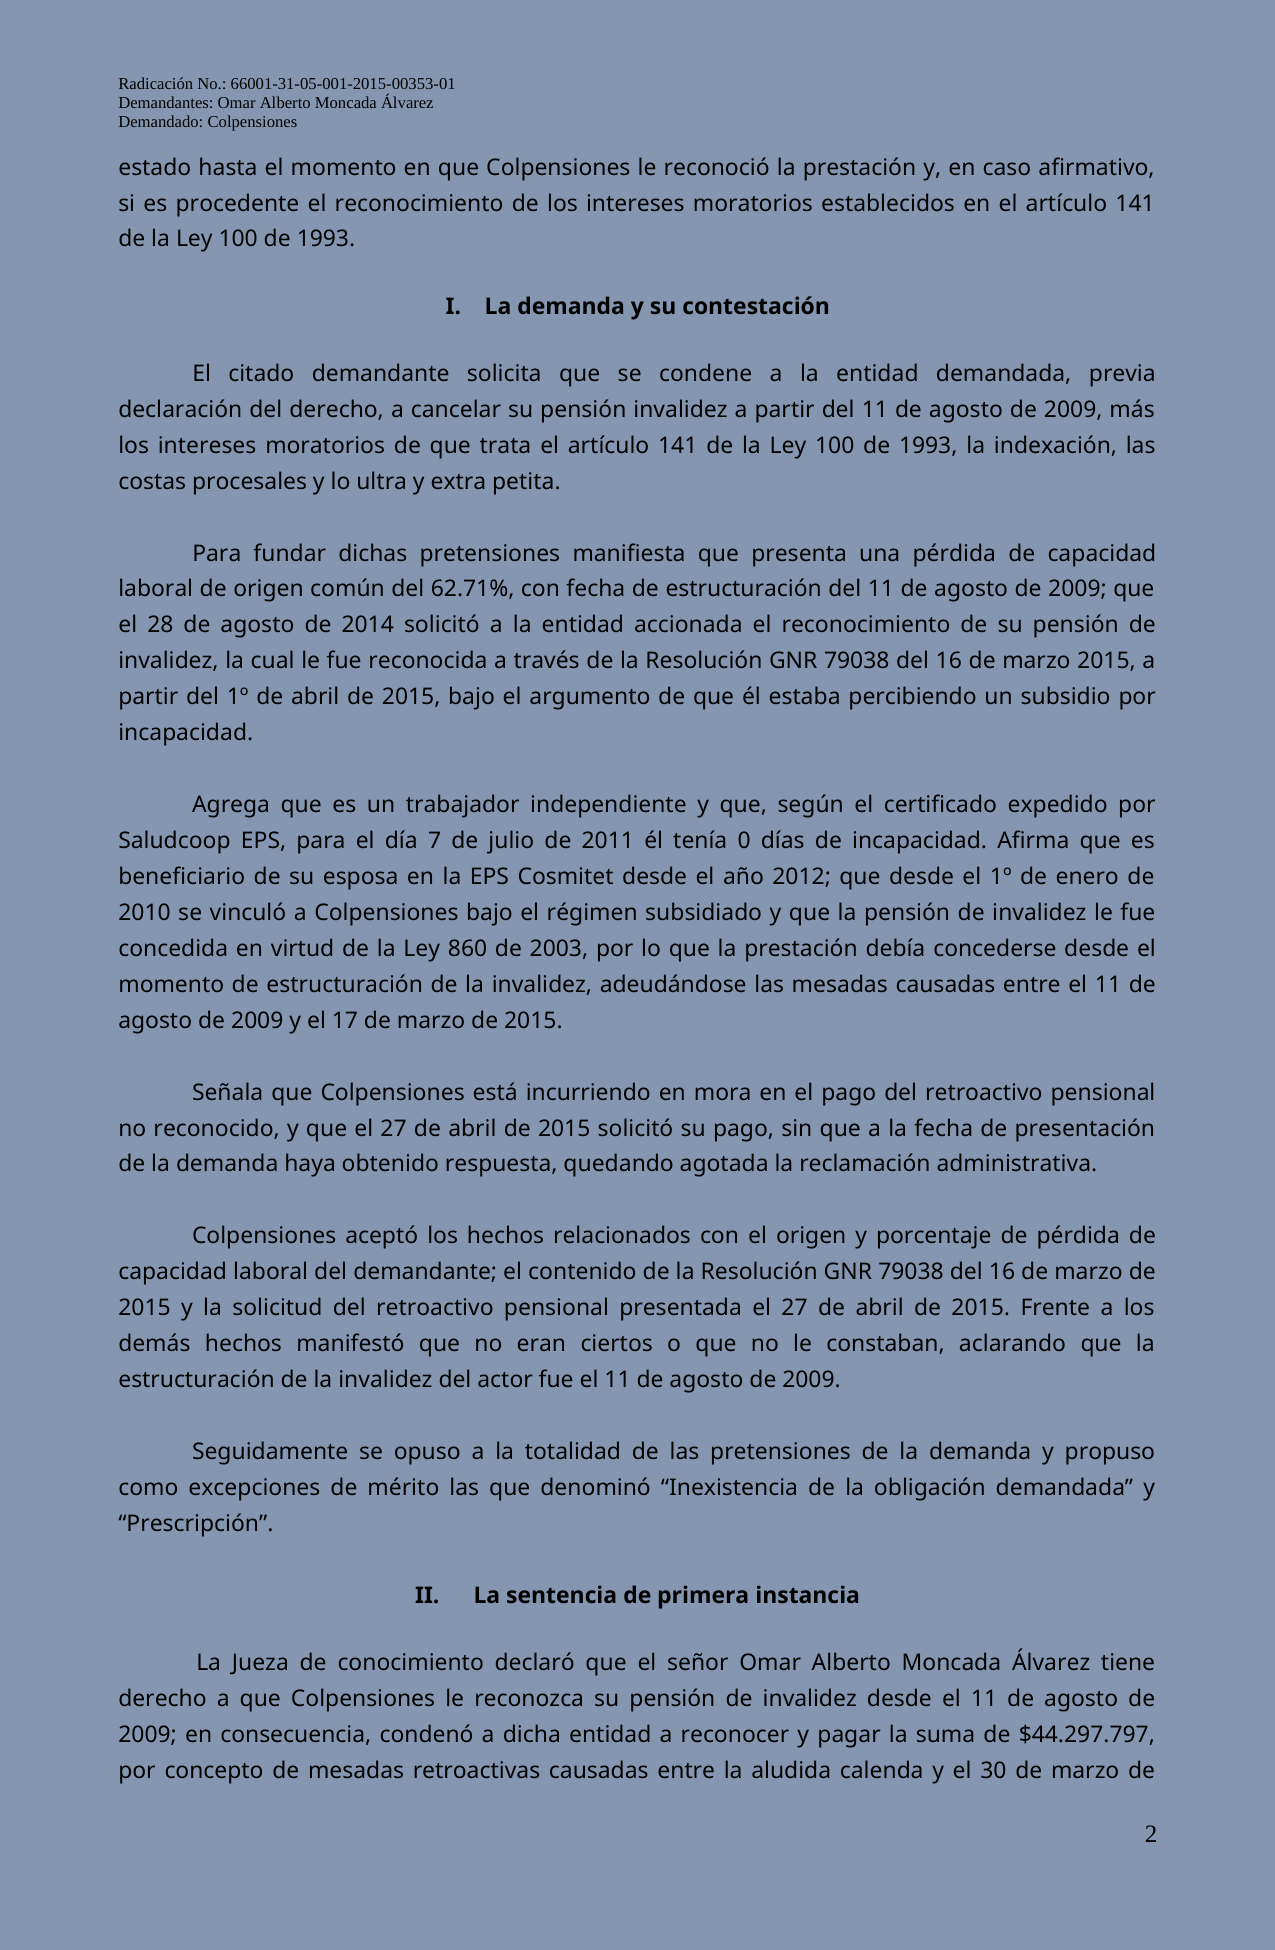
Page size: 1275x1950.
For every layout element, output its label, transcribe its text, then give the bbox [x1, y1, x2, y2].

text El citado demandante solicita que se condene a la entidad demandada, previa declaración del derecho, a cancelar su pensión invalidez a partir del 11 de agosto de 2009, más los intereses moratorios de que trata el artículo 141 de la Ley 100 de 1993, la indexación, las costas procesales y lo ultra y extra petita. [118, 357, 1157, 496]
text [118, 1646, 1157, 1785]
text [118, 151, 1157, 254]
text Colpensiones aceptó los hechos relacionados con el origen y porcentaje de pérdida de capacidad laboral del demandante; el contenido de la Resolución GNR 79038 del 16 de marzo de 2015 y la solicitud del retroactivo pensional presentada el 27 de abril de 2015. Frente a los demás hechos manifestó que no eran ciertos o que no le constaban, aclarando que la estructuración de la invalidez del actor fue el 11 de agosto de 2009. [118, 1219, 1157, 1394]
list La sentencia de primera instancia [118, 1579, 1157, 1610]
text Para fundar dichas pretensiones manifiesta que presenta una pérdida de capacidad laboral de origen común del 62.71%, con fecha de estructuración del 11 de agosto de 2009; que el 28 de agosto de 2014 solicitó a la entidad accionada el reconocimiento de su pensión de invalidez, la cual le fue reconocida a través de la Resolución GNR 79038 del 16 de marzo 2015, a partir del 1º de abril de 2015, bajo el argumento de que él estaba percibiendo un subsidio por incapacidad. [118, 536, 1157, 747]
list La demanda y su contestación [118, 289, 1157, 321]
text Seguidamente se opuso a la totalidad de las pretensiones de la demanda y propuso como excepciones de mérito las que denominó “Inexistencia de la obligación demandada” y “Prescripción”. [118, 1435, 1157, 1538]
text Señala que Colpensiones está incurriendo en mora en el pago del retroactivo pensional no reconocido, y que el 27 de abril de 2015 solicitó su pago, sin que a la fecha de presentación de la demanda haya obtenido respuesta, quedando agotada la reclamación administrativa. [118, 1076, 1157, 1179]
text Agrega que es un trabajador independiente y que, según el certificado expedido por Saludcoop EPS, para el día 7 de julio de 2011 él tenía 0 días de incapacidad. Afirma que es beneficiario de su esposa en la EPS Cosmitet desde el año 2012; que desde el 1º de enero de 2010 se vinculó a Colpensiones bajo el régimen subsidiado y que la pensión de invalidez le fue concedida en virtud de la Ley 860 de 2003, por lo que la prestación debía concederse desde el momento de estructuración de la invalidez, adeudándose las mesadas causadas entre el 11 de agosto de 2009 y el 17 de marzo de 2015. [118, 788, 1157, 1035]
